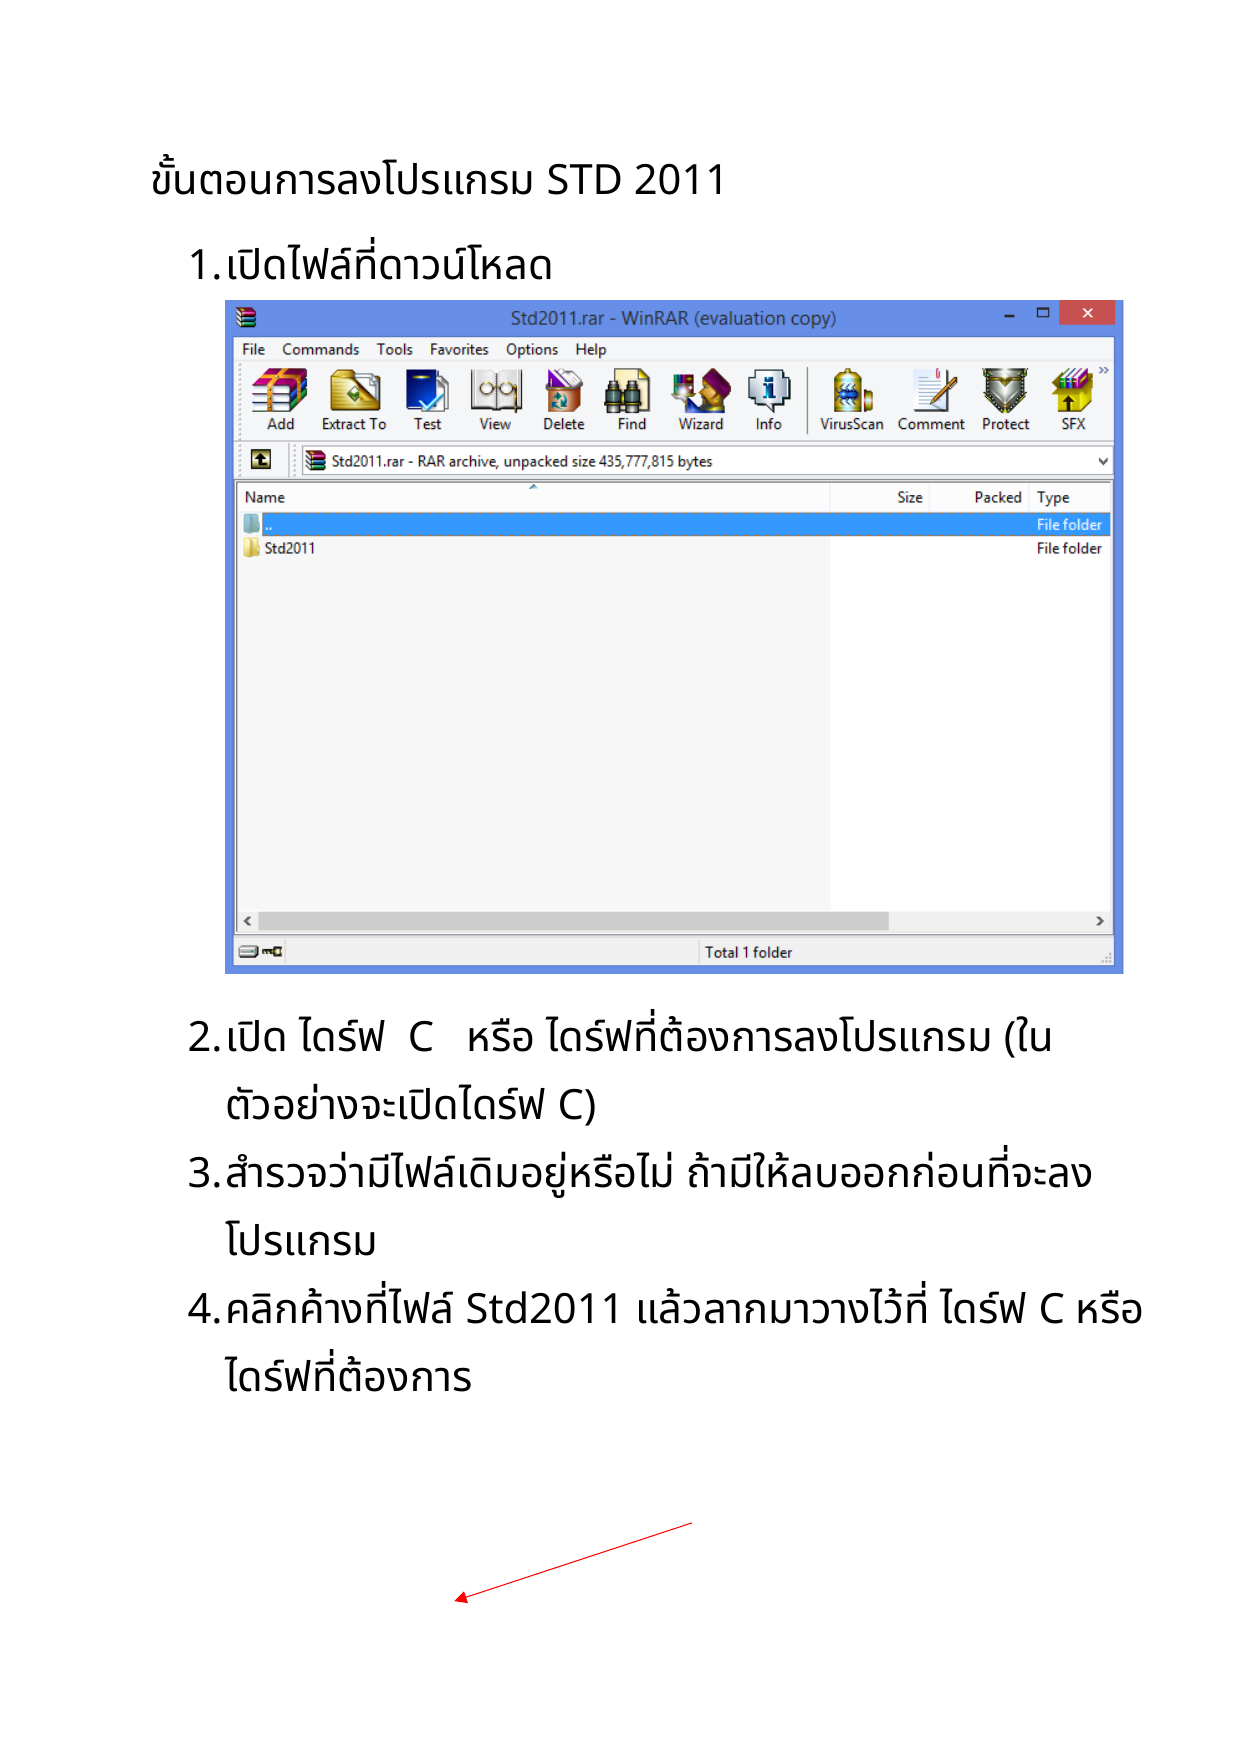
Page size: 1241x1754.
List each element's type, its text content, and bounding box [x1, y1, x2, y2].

list สำรวจว่ามีไฟล์เดิมอยู่หรือไม่ ถ้ามีให้ลบออกก่อนที่จะลงโปรแกรม [187, 1143, 1152, 1274]
list เปิด ไดร์ฟ C หรือ ไดร์ฟที่ต้องการลงโปรแกรม (ในตัวอย่างจะเปิดไดร์ฟ C) [187, 1006, 1152, 1138]
text ขั้นตอนการลงโปรแกรม STD 2011 [150, 150, 1152, 213]
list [187, 1279, 1152, 1411]
picture [225, 300, 1124, 974]
